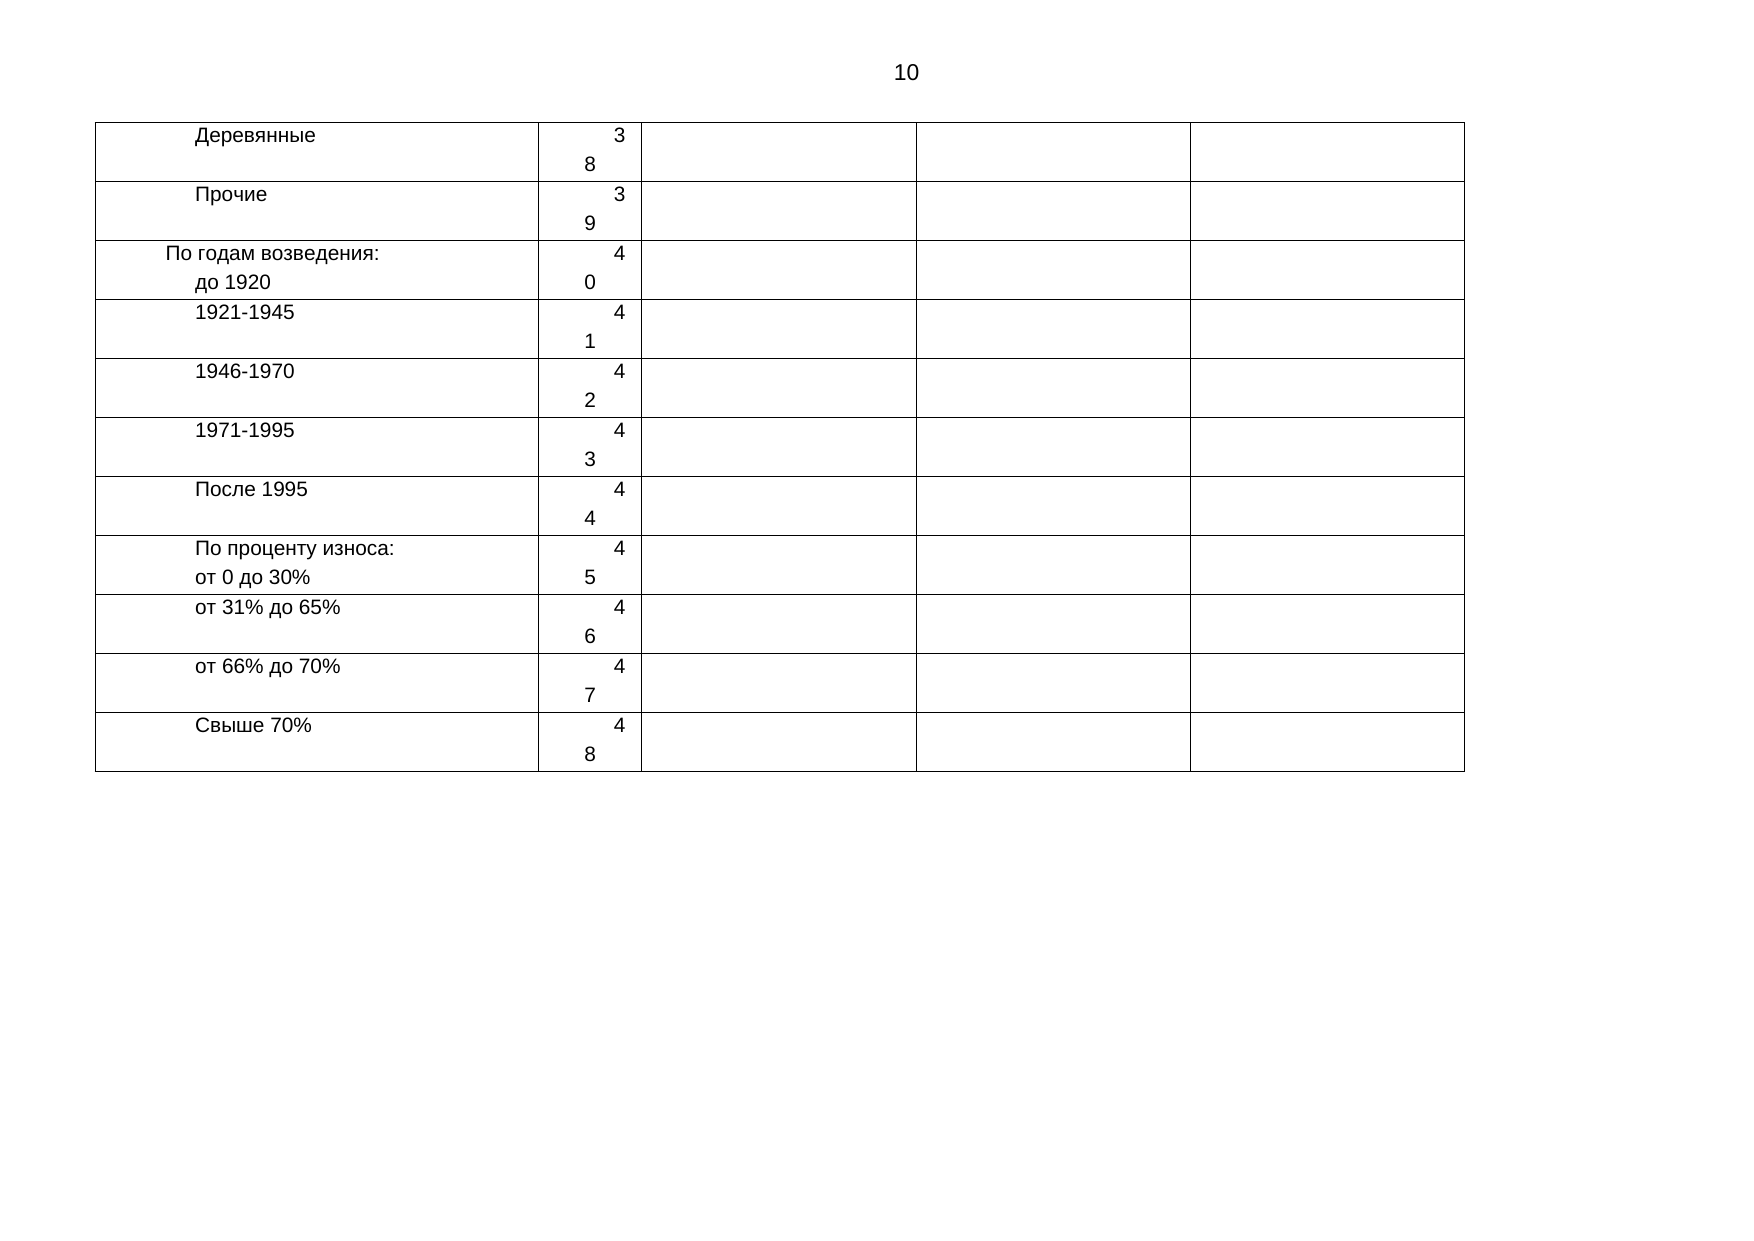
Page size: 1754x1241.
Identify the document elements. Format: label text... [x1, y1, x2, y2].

table_cell [1191, 654, 1464, 712]
table_cell Деревянные [96, 123, 538, 181]
table_cell от 66% до 70% [96, 654, 538, 712]
table_cell 1971-1995 [96, 418, 538, 476]
table_cell [1191, 300, 1464, 358]
table_cell [642, 359, 916, 417]
table_cell [642, 182, 916, 240]
table_cell [917, 123, 1190, 181]
table_cell 39 [539, 182, 641, 240]
table_cell [642, 713, 916, 771]
table_cell После 1995 [96, 477, 538, 535]
table_cell [642, 536, 916, 594]
table_cell 40 [539, 241, 641, 299]
table_cell 42 [539, 359, 641, 417]
table_cell [1191, 536, 1464, 594]
table_cell [1191, 182, 1464, 240]
table_cell 47 [539, 654, 641, 712]
table_cell [642, 595, 916, 653]
table_cell 45 [539, 536, 641, 594]
table_cell [917, 241, 1190, 299]
table_cell 41 [539, 300, 641, 358]
table_cell По годам возведения: до 1920 [96, 241, 538, 299]
table_cell [642, 654, 916, 712]
table_cell [1191, 418, 1464, 476]
table_cell [917, 477, 1190, 535]
table_cell 1921-1945 [96, 300, 538, 358]
table_cell [917, 713, 1190, 771]
table_cell [917, 418, 1190, 476]
table_cell 46 [539, 595, 641, 653]
table_cell [1191, 123, 1464, 181]
table_cell 48 [539, 713, 641, 771]
table_cell [1191, 241, 1464, 299]
table_cell Прочие [96, 182, 538, 240]
table_cell [1191, 713, 1464, 771]
table_cell [1191, 595, 1464, 653]
table_cell [917, 359, 1190, 417]
table_cell [917, 536, 1190, 594]
table_cell [917, 300, 1190, 358]
table_cell [642, 241, 916, 299]
table_cell По проценту износа: от 0 до 30% [96, 536, 538, 594]
table_cell [642, 300, 916, 358]
table_cell [642, 477, 916, 535]
table_cell [1191, 359, 1464, 417]
table_cell 44 [539, 477, 641, 535]
table_cell от 31% до 65% [96, 595, 538, 653]
table_cell 38 [539, 123, 641, 181]
table_cell Свыше 70% [96, 713, 538, 771]
table_cell 1946-1970 [96, 359, 538, 417]
table_cell [642, 418, 916, 476]
table_cell [917, 654, 1190, 712]
table_cell [917, 595, 1190, 653]
table_cell [642, 123, 916, 181]
table_cell 43 [539, 418, 641, 476]
table_cell [917, 182, 1190, 240]
table_cell [1191, 477, 1464, 535]
